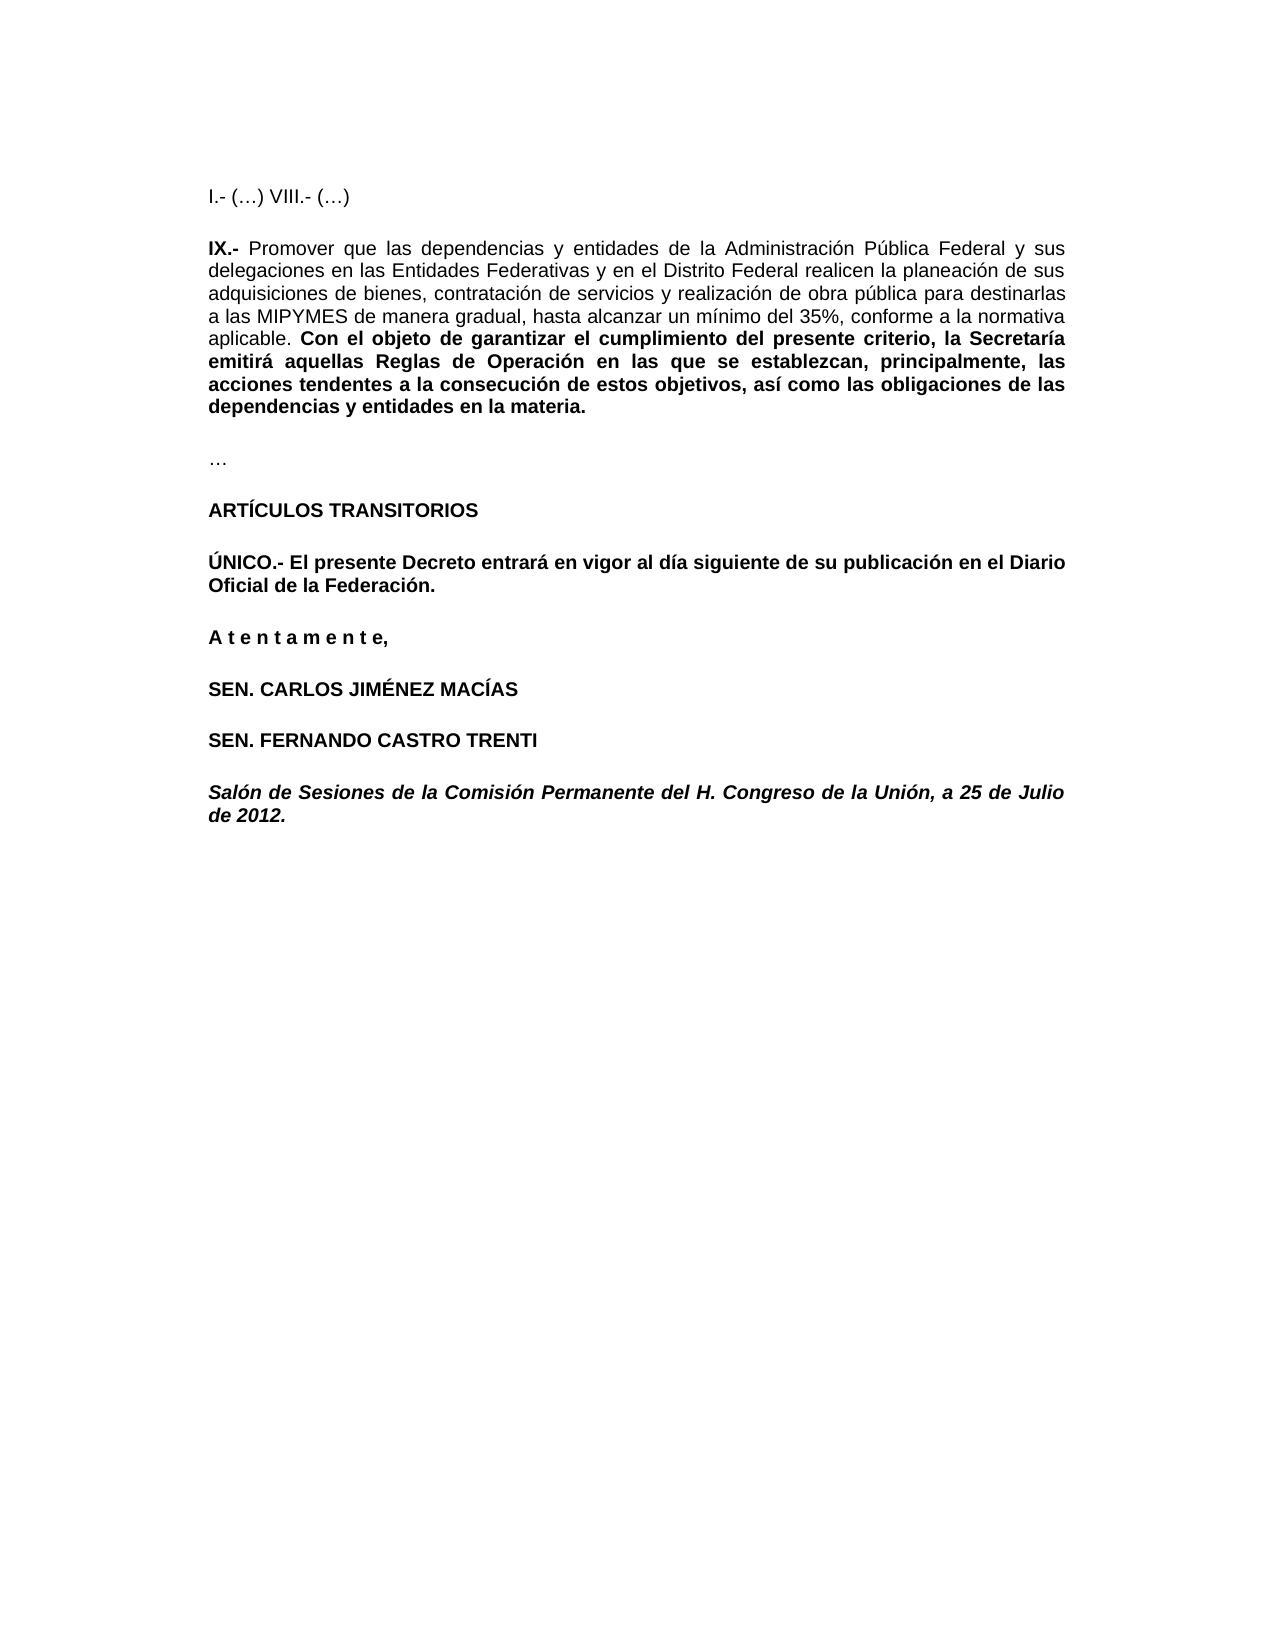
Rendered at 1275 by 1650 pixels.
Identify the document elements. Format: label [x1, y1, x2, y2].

table_cell [200, 148, 1075, 834]
